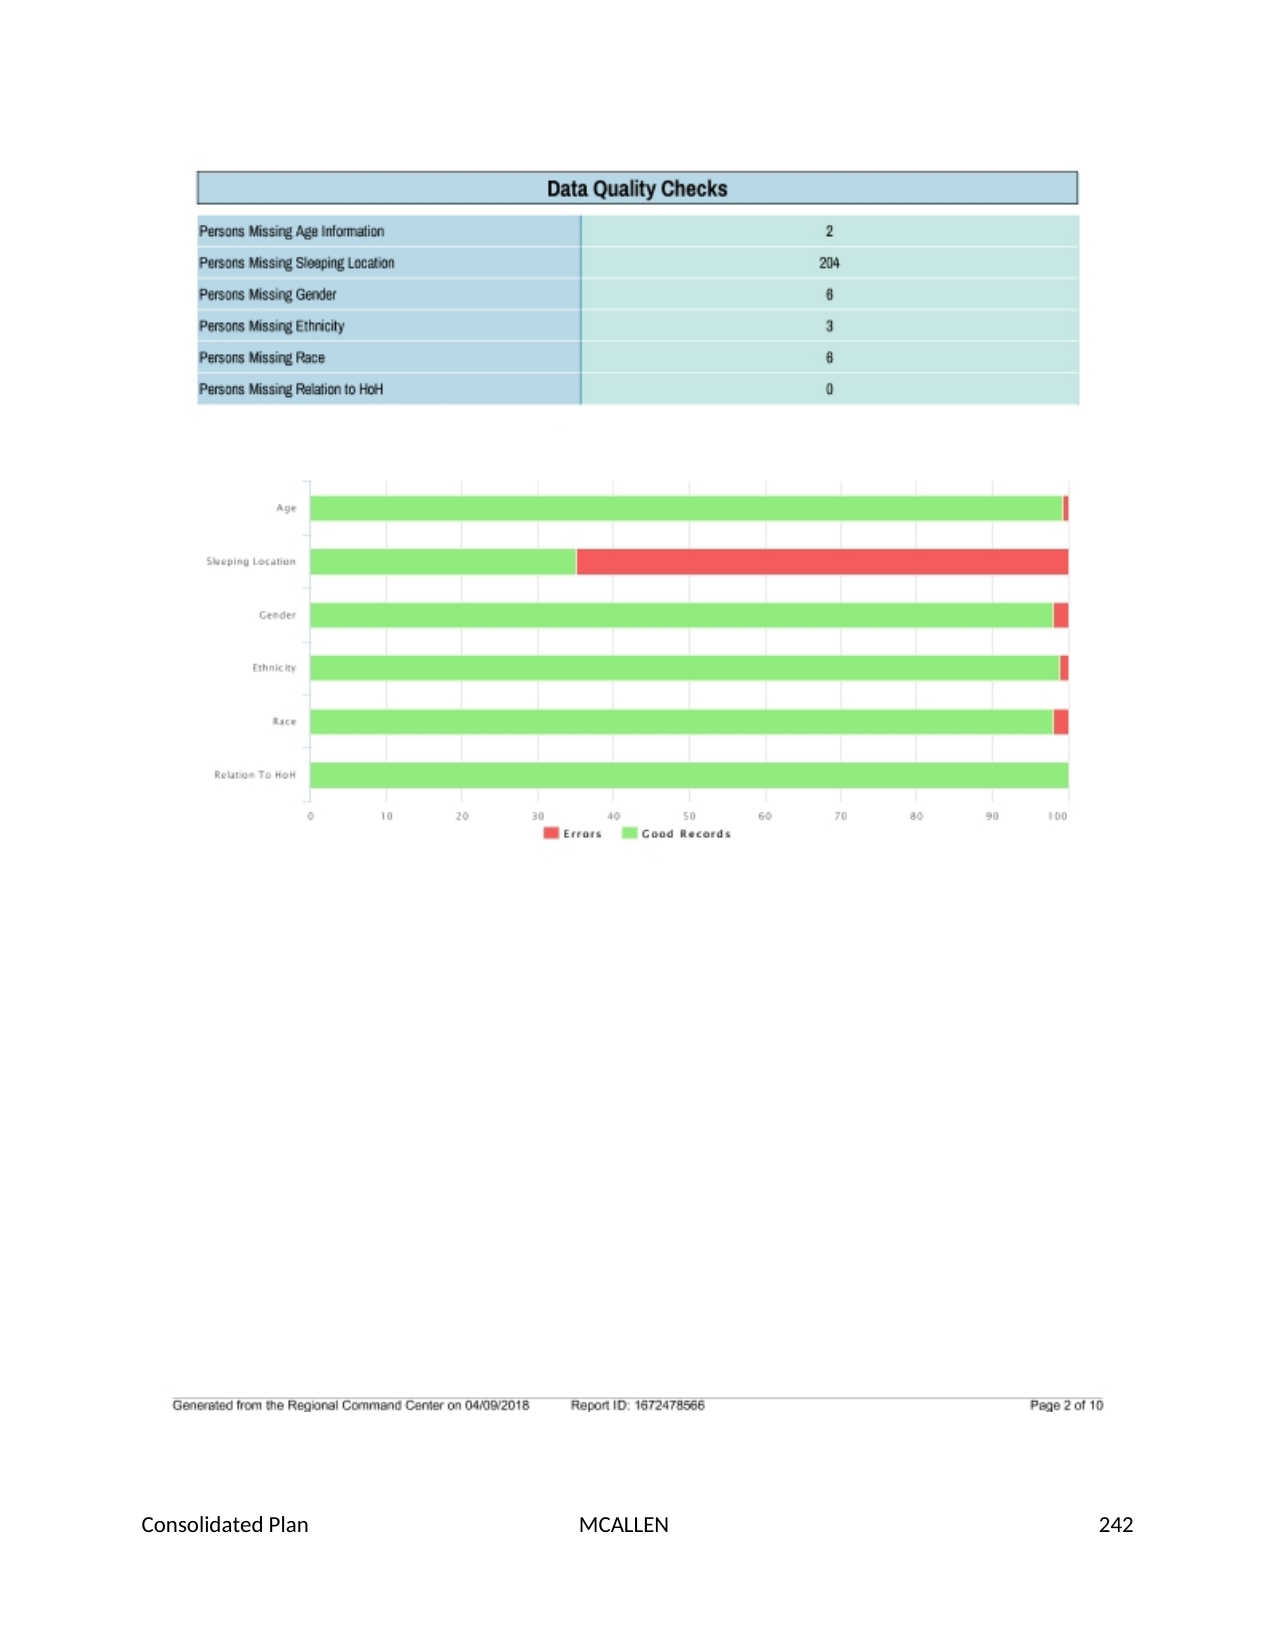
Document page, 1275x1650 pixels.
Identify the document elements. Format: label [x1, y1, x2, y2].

picture [150, 150, 1125, 1412]
